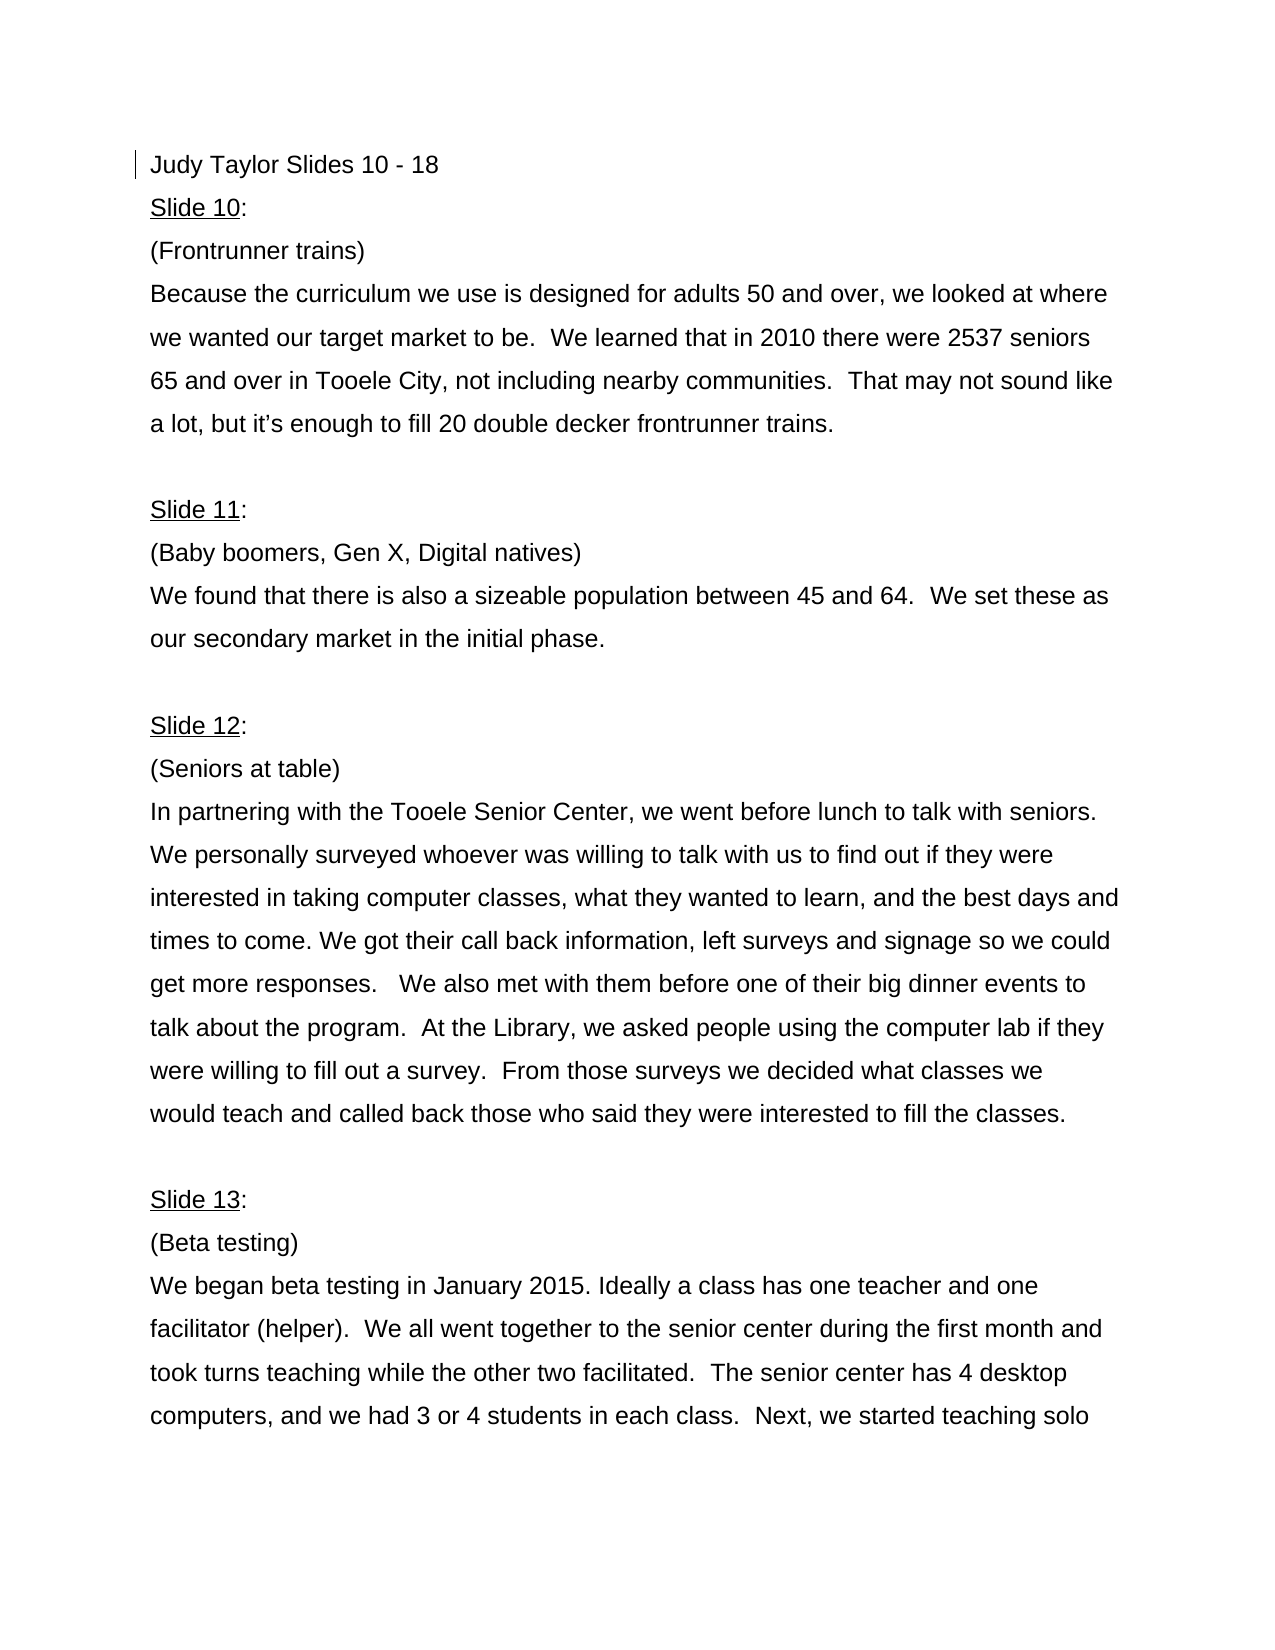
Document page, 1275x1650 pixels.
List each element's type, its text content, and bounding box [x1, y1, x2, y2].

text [150, 1271, 1125, 1429]
text (Baby boomers, Gen X, Digital natives) [150, 538, 1125, 567]
text Because the curriculum we use is designed for adults 50 and over, we looked at where we wanted our target market to be. We learned that in 2010 there were 2537 seniors 65 and over in Tooele City, not including nearby communities. That may not sound like a lot, but it’s enough to fill 20 double decker frontrunner trains. [150, 279, 1125, 437]
text Slide 10: [150, 193, 1125, 222]
text We found that there is also a sizeable population between 45 and 64. We set these as our secondary market in the initial phase. [150, 581, 1125, 653]
text (Seniors at table) [150, 754, 1125, 782]
text Judy Taylor Slides 10 - 18 [150, 150, 1125, 179]
text Slide 12: [150, 711, 1125, 739]
text Slide 11: [150, 495, 1125, 524]
text Slide 13: [150, 1185, 1125, 1214]
text (Frontrunner trains) [150, 236, 1125, 265]
text In partnering with the Tooele Senior Center, we went before lunch to talk with seniors. We personally surveyed whoever was willing to talk with us to find out if they were interested in taking computer classes, what they wanted to learn, and the best days and times to come. We got their call back information, left surveys and signage so we could get more responses. We also met with them before one of their big dinner events to talk about the program. At the Library, we asked people using the computer lab if they were willing to fill out a survey. From those surveys we decided what classes we would teach and called back those who said they were interested to fill the classes. [150, 797, 1125, 1127]
text (Beta testing) [150, 1228, 1125, 1257]
